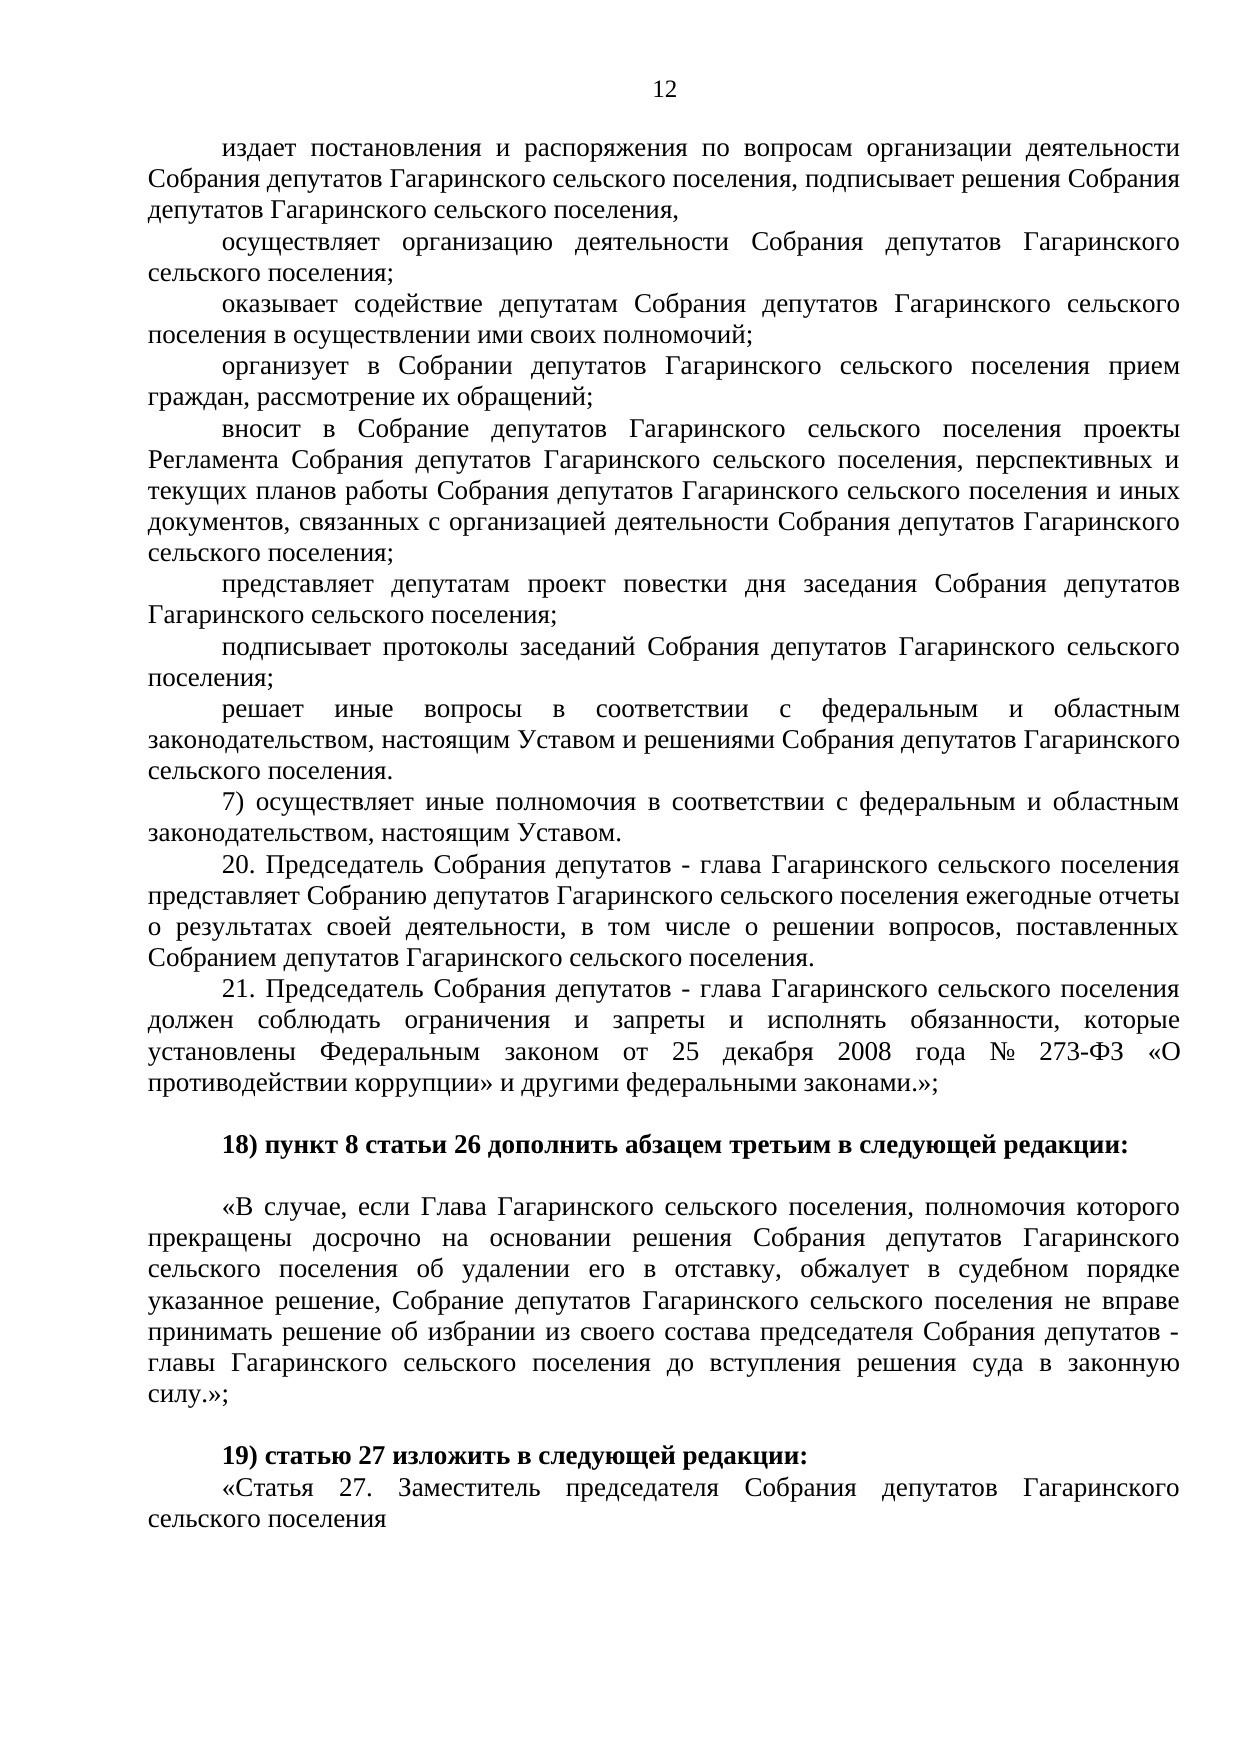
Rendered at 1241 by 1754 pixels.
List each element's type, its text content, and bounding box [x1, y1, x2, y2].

text издает постановления и распоряжения по вопросам организации деятельности Собрания депутатов Гагаринского сельского поселения, подписывает решения Собрания депутатов Гагаринского сельского поселения, [148, 131, 1181, 225]
text 18) пункт 8 статьи 26 дополнить абзацем третьим в следующей редакции: [148, 1128, 1181, 1159]
text вносит в Собрание депутатов Гагаринского сельского поселения проекты Регламента Собрания депутатов Гагаринского сельского поселения, перспективных и текущих планов работы Собрания депутатов Гагаринского сельского поселения и иных документов, связанных с организацией деятельности Собрания депутатов Гагаринского сельского поселения; [148, 412, 1181, 567]
text 21. Председатель Собрания депутатов - глава Гагаринского сельского поселения должен соблюдать ограничения и запреты и исполнять обязанности, которые установлены Федеральным законом от 25 декабря 2008 года № 273-ФЗ «О противодействии коррупции» и другими федеральными законами.»; [148, 972, 1181, 1097]
text оказывает содействие депутатам Собрания депутатов Гагаринского сельского поселения в осуществлении ими своих полномочий; [148, 287, 1181, 349]
text 19) статью 27 изложить в следующей редакции: [148, 1439, 1181, 1471]
text организует в Собрании депутатов Гагаринского сельского поселения прием граждан, рассмотрение их обращений; [148, 349, 1181, 412]
text осуществляет организацию деятельности Собрания депутатов Гагаринского сельского поселения; [148, 225, 1181, 287]
text подписывает протоколы заседаний Собрания депутатов Гагаринского сельского поселения; [148, 630, 1181, 692]
text решает иные вопросы в соответствии с федеральным и областным законодательством, настоящим Уставом и решениями Собрания депутатов Гагаринского сельского поселения. [148, 692, 1181, 785]
text «В случае, если Глава Гагаринского сельского поселения, полномочия которого прекращены досрочно на основании решения Собрания депутатов Гагаринского сельского поселения об удалении его в отставку, обжалует в судебном порядке указанное решение, Собрание депутатов Гагаринского сельского поселения не вправе принимать решение об избрании из своего состава председателя Собрания депутатов - главы Гагаринского сельского поселения до вступления решения суда в законную силу.»; [148, 1190, 1181, 1408]
text «Статья 27. Заместитель председателя Собрания депутатов Гагаринского сельского поселения [148, 1471, 1181, 1533]
text представляет депутатам проект повестки дня заседания Собрания депутатов Гагаринского сельского поселения; [148, 567, 1181, 630]
text 20. Председатель Собрания депутатов - глава Гагаринского сельского поселения представляет Собранию депутатов Гагаринского сельского поселения ежегодные отчеты о результатах своей деятельности, в том числе о решении вопросов, поставленных Собранием депутатов Гагаринского сельского поселения. [148, 848, 1181, 972]
text 7) осуществляет иные полномочия в соответствии с федеральным и областным законодательством, настоящим Уставом. [148, 785, 1181, 848]
